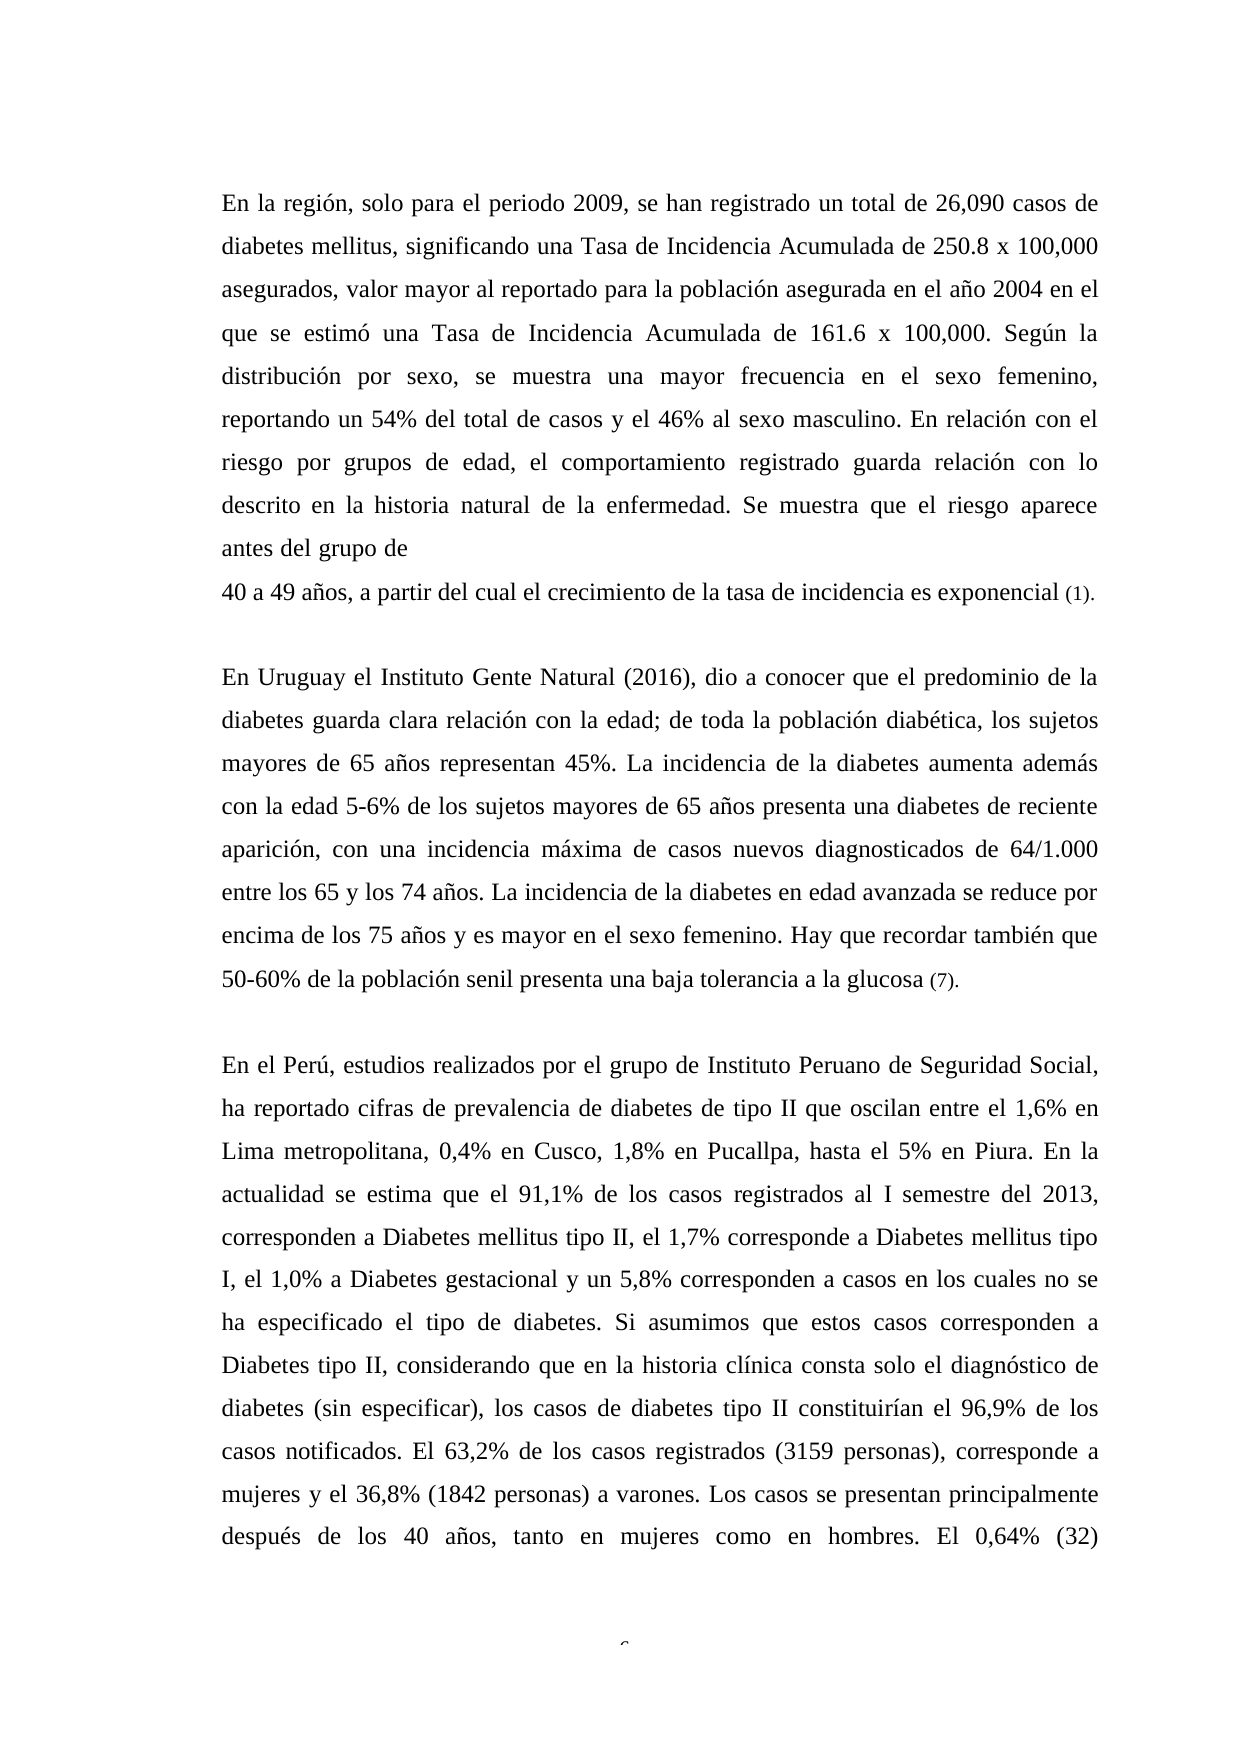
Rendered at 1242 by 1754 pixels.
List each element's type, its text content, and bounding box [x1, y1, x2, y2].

text En la región, solo para el periodo 2009, se han registrado un total de 26,090 casos de diabetes mellitus, significando una Tasa de Incidencia Acumulada de 250.8 x 100,000 asegurados, valor mayor al reportado para la población asegurada en el año 2004 en el que se estimó una Tasa de Incidencia Acumulada de 161.6 x 100,000. Según la distribución por sexo, se muestra una mayor frecuencia en el sexo femenino, reportando un 54% del total de casos y el 46% al sexo masculino. En relación con el riesgo por grupos de edad, el comportamiento registrado guarda relación con lo descrito en la historia natural de la enfermedad. Se muestra que el riesgo aparece antes del grupo de [221, 188, 1098, 562]
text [221, 1051, 1099, 1550]
text En Uruguay el Instituto Gente Natural (2016), dio a conocer que el predominio de la diabetes guarda clara relación con la edad; de toda la población diabética, los sujetos mayores de 65 años representan 45%. La incidencia de la diabetes aumenta además con la edad 5-6% de los sujetos mayores de 65 años presenta una diabetes de reciente aparición, con una incidencia máxima de casos nuevos diagnosticados de 64/1.000 entre los 65 y los 74 años. La incidencia de la diabetes en edad avanzada se reduce por encima de los 75 años y es mayor en el sexo femenino. Hay que recordar también que 50-60% de la población senil presenta una baja tolerancia a la glucosa (7). [221, 662, 1098, 992]
text 40 a 49 años, a partir del cual el crecimiento de la tasa de incidencia es exponencial (1). [221, 577, 1098, 605]
